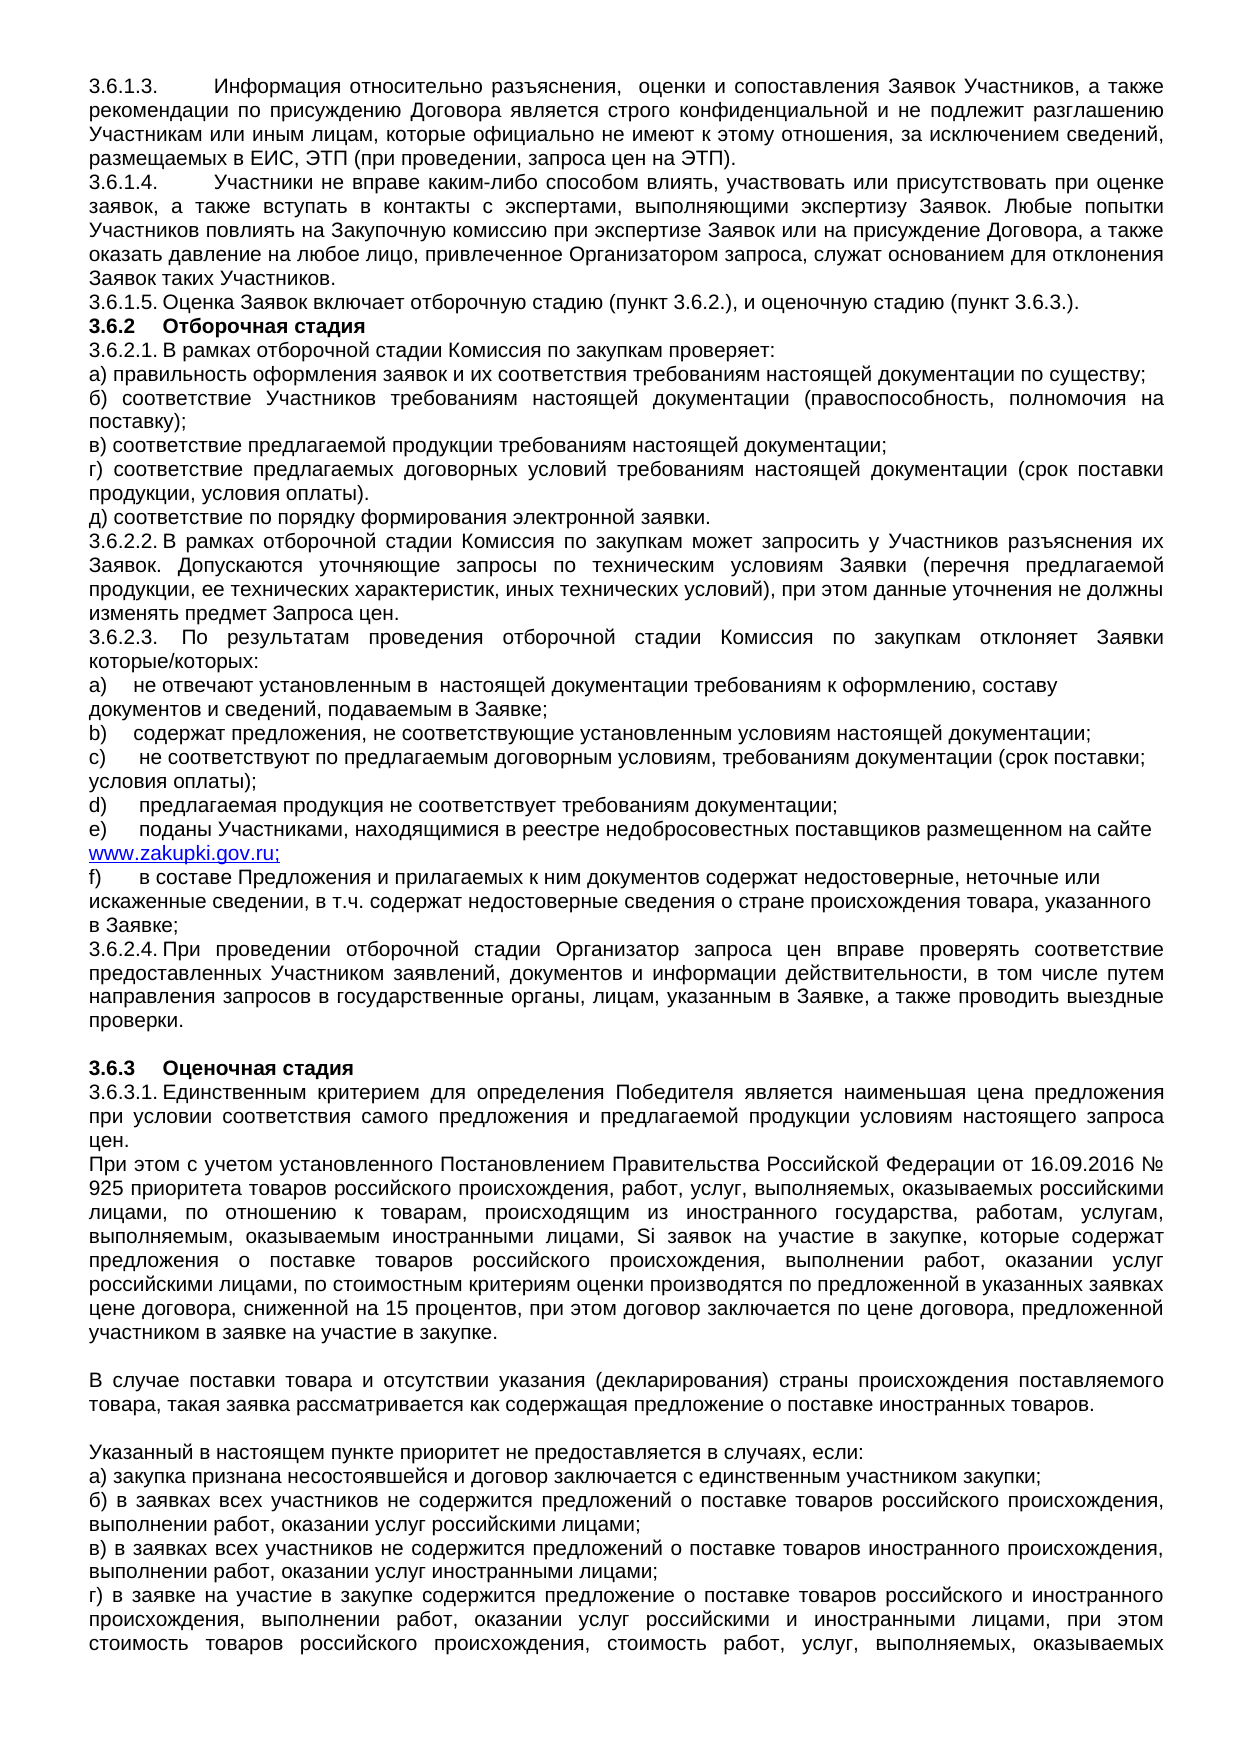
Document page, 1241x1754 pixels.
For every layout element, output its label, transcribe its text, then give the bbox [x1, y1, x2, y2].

text а) правильность оформления заявок и их соответствия требованиям настоящей документации по существу; [89, 361, 1165, 385]
list Оценка Заявок включает отборочную стадию (пункт 3.6.2.), и оценочную стадию (пункт 3.6.3.). [89, 289, 1165, 313]
text б) соответствие Участников требованиям настоящей документации (правоспособность, полномочия на поставку); [89, 385, 1165, 433]
list в составе Предложения и прилагаемых к ним документов содержат недостоверные, неточные или искаженные сведении, в т.ч. содержат недостоверные сведения о стране происхождения товара, указанного в Заявке; [89, 864, 1165, 936]
text При этом с учетом установленного Постановлением Правительства Российской Федерации от 16.09.2016 № 925 приоритета товаров российского происхождения, работ, услуг, выполняемых, оказываемых российскими лицами, по отношению к товарам, происходящим из иностранного государства, работам, услугам, выполняемым, оказываемым иностранными лицами, Si заявок на участие в закупке, которые содержат предложения о поставке товаров российского происхождения, выполнении работ, оказании услуг российскими лицами, по стоимостным критериям оценки производятся по предложенной в указанных заявках цене договора, сниженной на 15 процентов, при этом договор заключается по цене договора, предложенной участником в заявке на участие в закупке. [89, 1152, 1165, 1344]
list поданы Участниками, находящимися в реестре недобросовестных поставщиков размещенном на сайте www.zakupki.gov.ru; [89, 817, 1165, 864]
list По результатам проведения отборочной стадии Комиссия по закупкам отклоняет Заявки которые/которых: [89, 625, 1165, 673]
text В случае поставки товара и отсутствии указания (декларирования) страны происхождения поставляемого товара, такая заявка рассматривается как содержащая предложение о поставке иностранных товаров. [89, 1368, 1165, 1416]
text в) соответствие предлагаемой продукции требованиям настоящей документации; [89, 433, 1165, 457]
text Указанный в настоящем пункте приоритет не предоставляется в случаях, если: [89, 1439, 1165, 1463]
list не отвечают установленным в настоящей документации требованиям к оформлению, составу документов и сведений, подаваемым в Заявке; [89, 673, 1165, 721]
list При проведении отборочной стадии Организатор запроса цен вправе проверять соответствие предоставленных Участником заявлений, документов и информации действительности, в том числе путем направления запросов в государственные органы, лицам, указанным в Заявке, а также проводить выездные проверки. [89, 936, 1165, 1032]
text г) соответствие предлагаемых договорных условий требованиям настоящей документации (срок поставки продукции, условия оплаты). [89, 457, 1165, 505]
list Участники не вправе каким-либо способом влиять, участвовать или присутствовать при оценке заявок, а также вступать в контакты с экспертами, выполняющими экспертизу Заявок. Любые попытки Участников повлиять на Закупочную комиссию при экспертизе Заявок или на присуждение Договора, а также оказать давление на любое лицо, привлеченное Организатором запроса, служат основанием для отклонения Заявок таких Участников. [89, 170, 1165, 289]
list не соответствуют по предлагаемым договорным условиям, требованиям документации (срок поставки; условия оплаты); [89, 745, 1165, 793]
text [89, 1583, 1165, 1655]
list В рамках отборочной стадии Комиссия по закупкам проверяет: [89, 337, 1165, 361]
text д) соответствие по порядку формирования электронной заявки. [89, 505, 1165, 529]
list В рамках отборочной стадии Комиссия по закупкам может запросить у Участников разъяснения их Заявок. Допускаются уточняющие запросы по техническим условиям Заявки (перечня предлагаемой продукции, ее технических характеристик, иных технических условий), при этом данные уточнения не должны изменять предмет Запроса цен. [89, 529, 1165, 625]
list предлагаемая продукция не соответствует требованиям документации; [89, 793, 1165, 817]
text а) закупка признана несостоявшейся и договор заключается с единственным участником закупки; [89, 1463, 1165, 1487]
list Информация относительно разъяснения, оценки и сопоставления Заявок Участников, а также рекомендации по присуждению Договора является строго конфиденциальной и не подлежит разглашению Участникам или иным лицам, которые официально не имеют к этому отношения, за исключением сведений, размещаемых в ЕИС, ЭТП (при проведении, запроса цен на ЭТП). [89, 74, 1165, 170]
list Единственным критерием для определения Победителя является наименьшая цена предложения при условии соответствия самого предложения и предлагаемой продукции условиям настоящего запроса цен. [89, 1080, 1165, 1152]
list содержат предложения, не соответствующие установленным условиям настоящей документации; [89, 721, 1165, 745]
text в) в заявках всех участников не содержится предложений о поставке товаров иностранного происхождения, выполнении работ, оказании услуг иностранными лицами; [89, 1535, 1165, 1583]
list Отборочная стадия [89, 313, 1165, 337]
text б) в заявках всех участников не содержится предложений о поставке товаров российского происхождения, выполнении работ, оказании услуг российскими лицами; [89, 1487, 1165, 1535]
subtitle Оценочная стадия [89, 1056, 1165, 1080]
